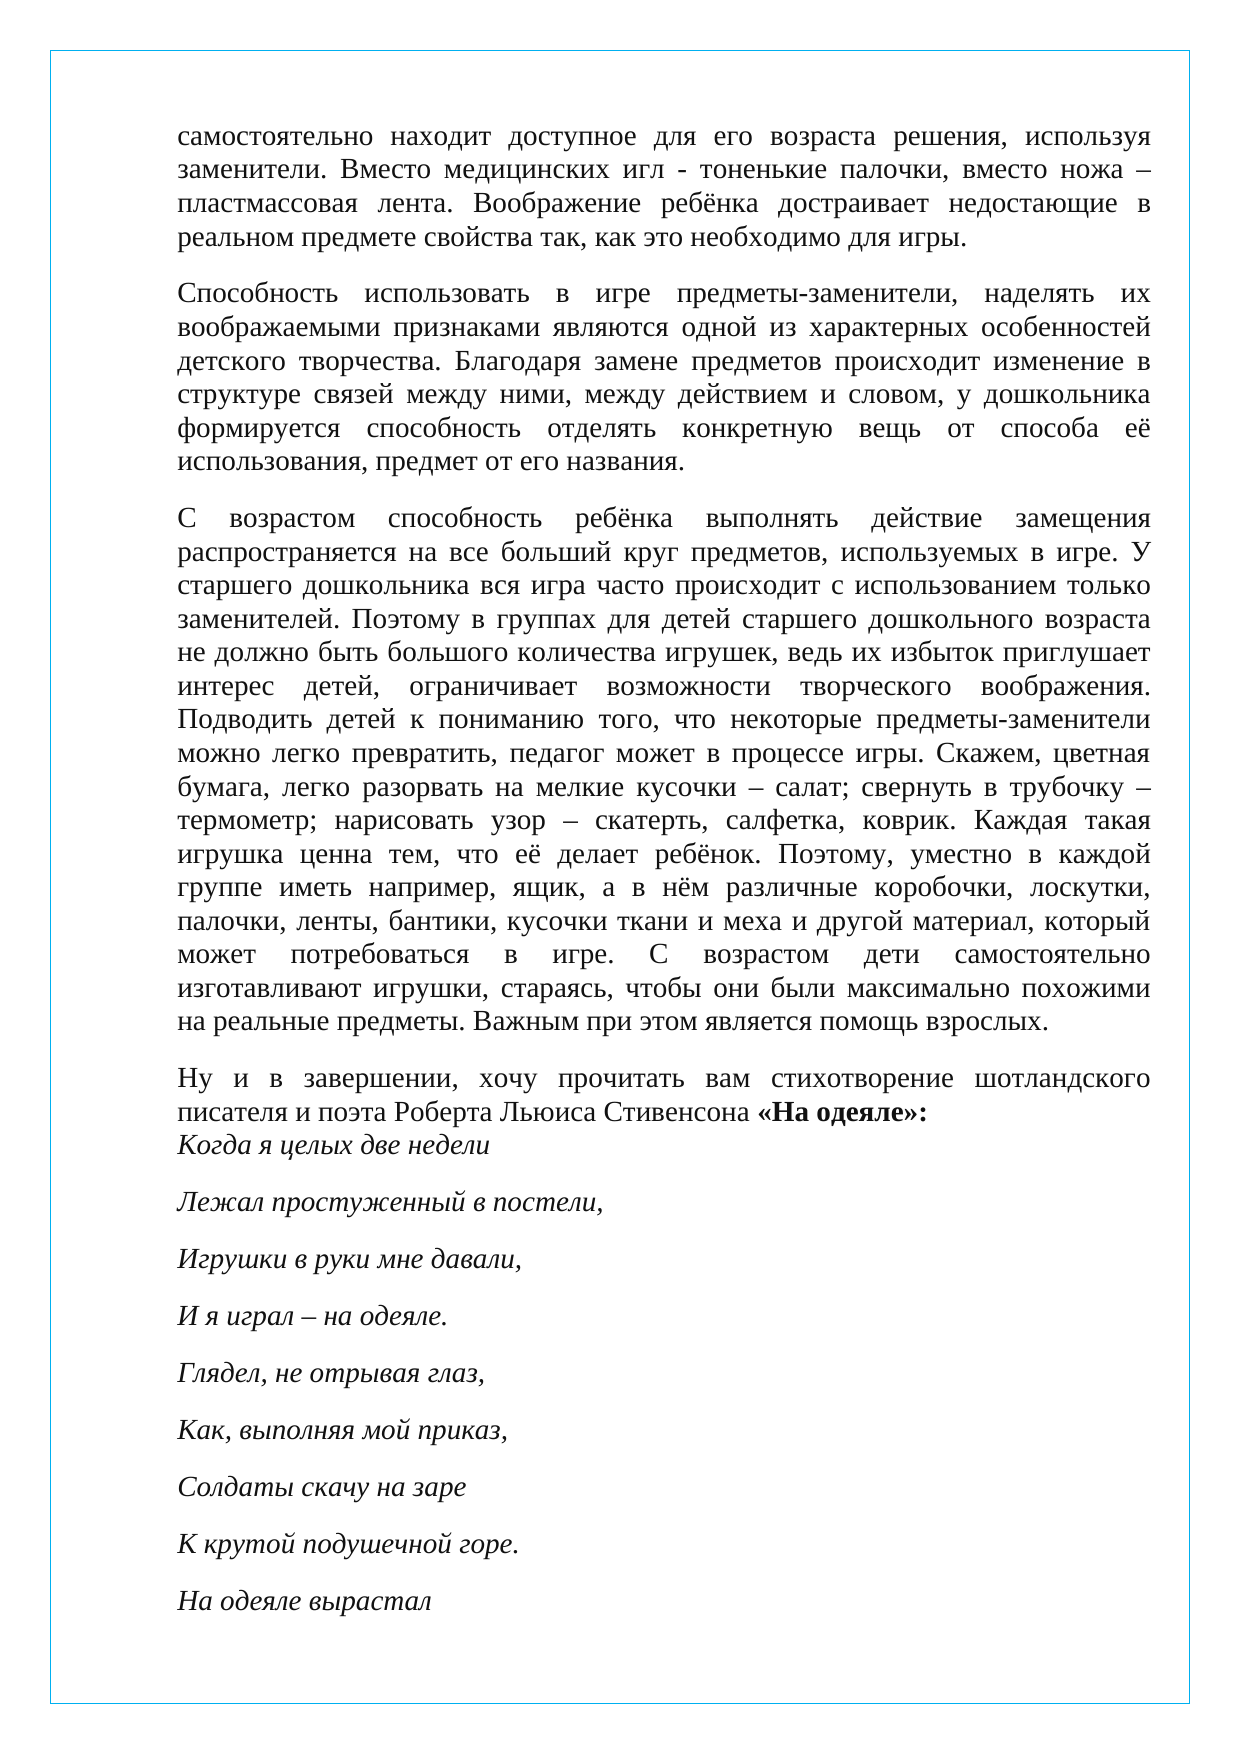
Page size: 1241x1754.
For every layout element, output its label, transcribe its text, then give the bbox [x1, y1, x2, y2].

text Игрушки в руки мне давали, [177, 1241, 1152, 1275]
text Ну и в завершении, хочу прочитать вам стихотворение шотландского писателя и поэта Роберта Льюиса Стивенсона «На одеяле»: [177, 1060, 1152, 1127]
text С возрастом способность ребёнка выполнять действие замещения распространяется на все больший круг предметов, используемых в игре. У старшего дошкольника вся игра часто происходит с использованием только заменителей. Поэтому в группах для детей старшего дошкольного возраста не должно быть большого количества игрушек, ведь их избыток приглушает интерес детей, ограничивает возможности творческого воображения. Подводить детей к пониманию того, что некоторые предметы-заменители можно легко превратить, педагог может в процессе игры. Скажем, цветная бумага, легко разорвать на мелкие кусочки – салат; свернуть в трубочку – термометр; нарисовать узор – скатерть, салфетка, коврик. Каждая такая игрушка ценна тем, что её делает ребёнок. Поэтому, уместно в каждой группе иметь например, ящик, а в нём различные коробочки, лоскутки, палочки, ленты, бантики, кусочки ткани и меха и другой материал, который может потребоваться в игре. С возрастом дети самостоятельно изготавливают игрушки, стараясь, чтобы они были максимально похожими на реальные предметы. Важным при этом является помощь взрослых. [177, 500, 1152, 1037]
text Солдаты скачу на заре [177, 1469, 1152, 1503]
text К крутой подушечной горе. [177, 1526, 1152, 1560]
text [177, 118, 1152, 252]
text Когда я целых две недели [177, 1127, 1152, 1161]
text На одеяле вырастал [177, 1583, 1152, 1617]
text Лежал простуженный в постели, [177, 1184, 1152, 1218]
text Как, выполняя мой приказ, [177, 1412, 1152, 1446]
text Глядел, не отрывая глаз, [177, 1355, 1152, 1389]
text И я играл – на одеяле. [177, 1298, 1152, 1332]
text Способность использовать в игре предметы-заменители, наделять их воображаемыми признаками являются одной из характерных особенностей детского творчества. Благодаря замене предметов происходит изменение в структуре связей между ними, между действием и словом, у дошкольника формируется способность отделять конкретную вещь от способа её использования, предмет от его названия. [177, 276, 1152, 477]
